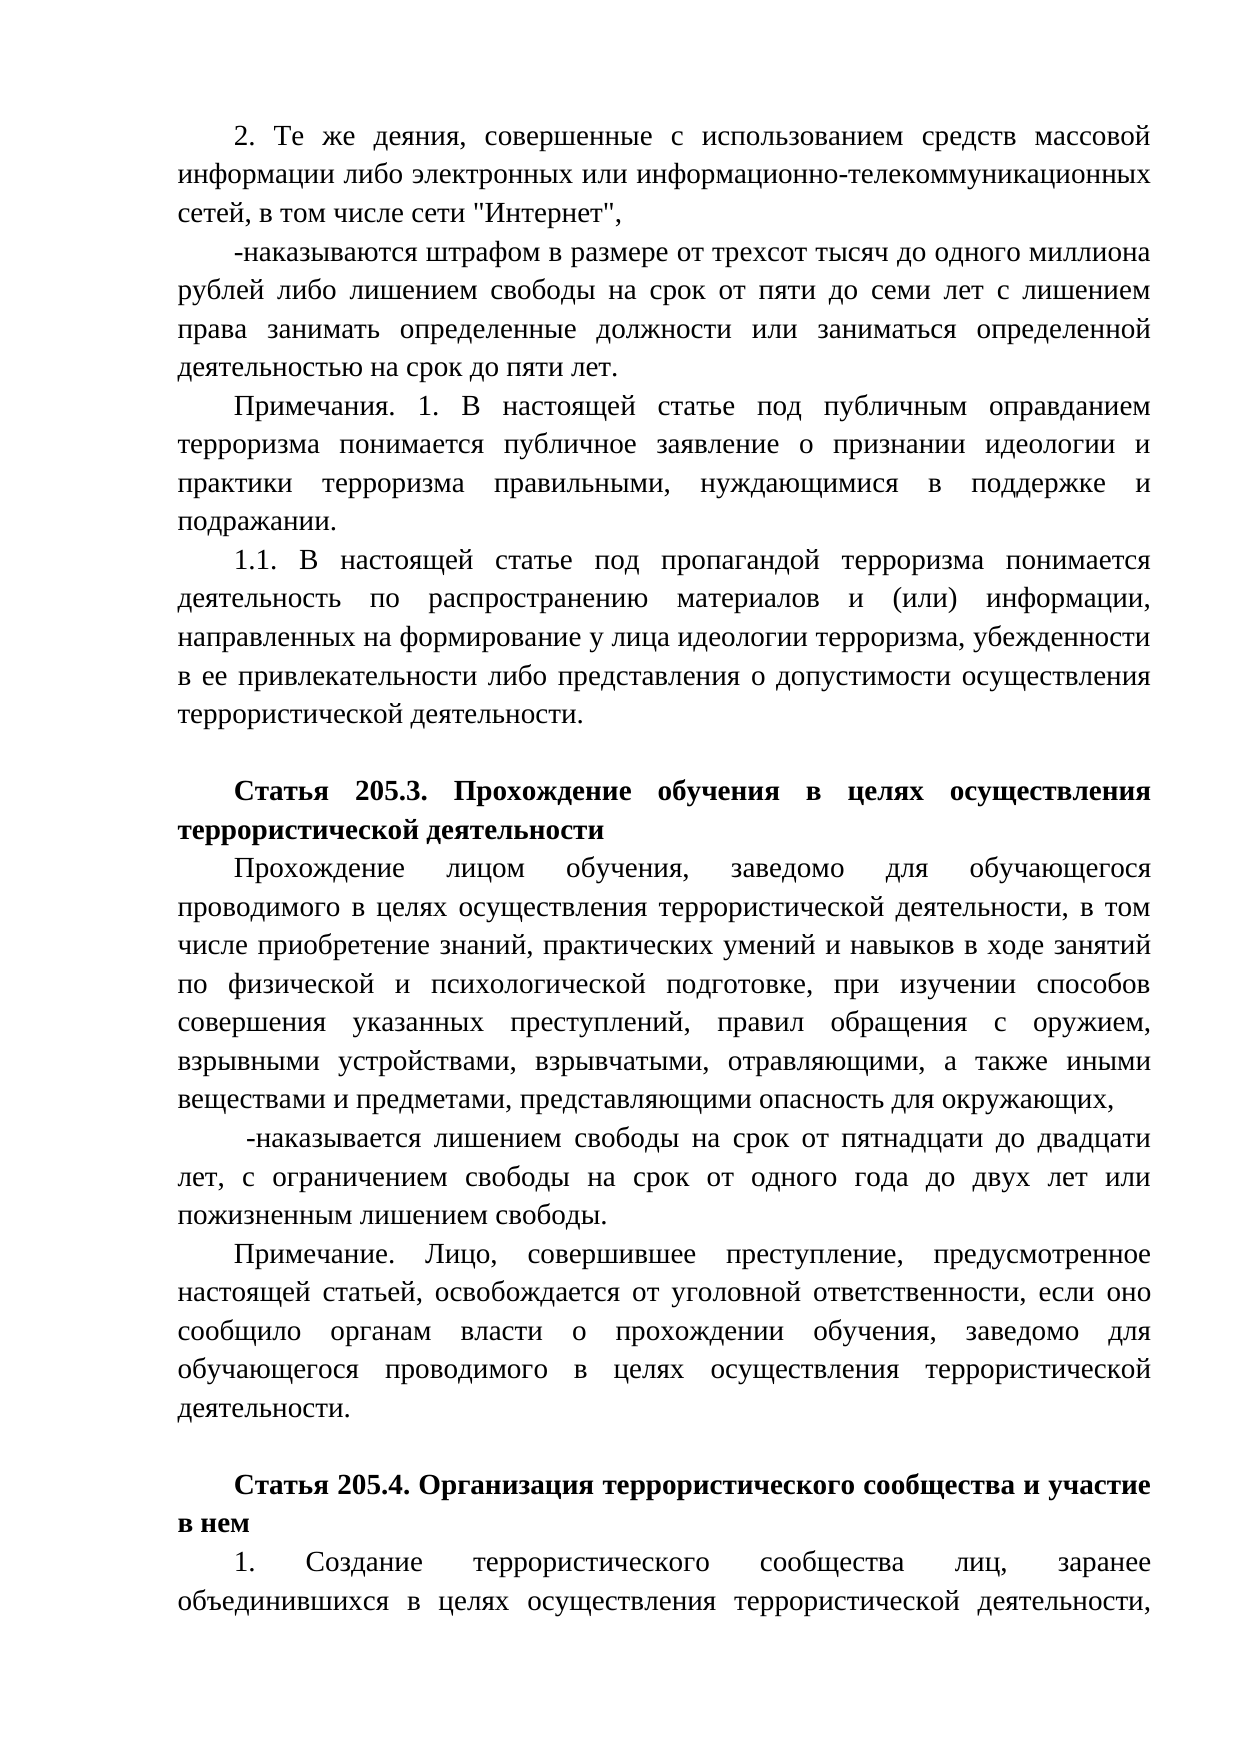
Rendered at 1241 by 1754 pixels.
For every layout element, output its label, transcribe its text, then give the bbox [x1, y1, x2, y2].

text -наказывается лишением свободы на срок от пятнадцати до двадцати лет, с ограничением свободы на срок от одного года до двух лет или пожизненным лишением свободы. [177, 1120, 1152, 1231]
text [177, 1544, 1152, 1616]
text Примечания. 1. В настоящей статье под публичным оправданием терроризма понимается публичное заявление о признании идеологии и практики терроризма правильными, нуждающимися в поддержке и подражании. [177, 388, 1152, 537]
text 2. Те же деяния, совершенные с использованием средств массовой информации либо электронных или информационно-телекоммуникационных сетей, в том числе сети "Интернет", [177, 118, 1152, 229]
text Примечание. Лицо, совершившее преступление, предусмотренное настоящей статьей, освобождается от уголовной ответственности, если оно сообщило органам власти о прохождении обучения, заведомо для обучающегося проводимого в целях осуществления террористической деятельности. [177, 1236, 1152, 1423]
text -наказываются штрафом в размере от трехсот тысяч до одного миллиона рублей либо лишением свободы на срок от пяти до семи лет с лишением права занимать определенные должности или заниматься определенной деятельностью на срок до пяти лет. [177, 234, 1152, 383]
text Статья 205.4. Организация террористического сообщества и участие в нем [177, 1467, 1152, 1539]
text Прохождение лицом обучения, заведомо для обучающегося проводимого в целях осуществления террористической деятельности, в том числе приобретение знаний, практических умений и навыков в ходе занятий по физической и психологической подготовке, при изучении способов совершения указанных преступлений, правил обращения с оружием, взрывными устройствами, взрывчатыми, отравляющими, а также иными веществами и предметами, представляющими опасность для окружающих, [177, 850, 1152, 1115]
text Статья 205.3. Прохождение обучения в целях осуществления террористической деятельности [177, 773, 1152, 845]
text 1.1. В настоящей статье под пропагандой терроризма понимается деятельность по распространению материалов и (или) информации, направленных на формирование у лица идеологии терроризма, убежденности в ее привлекательности либо представления о допустимости осуществления террористической деятельности. [177, 542, 1152, 730]
